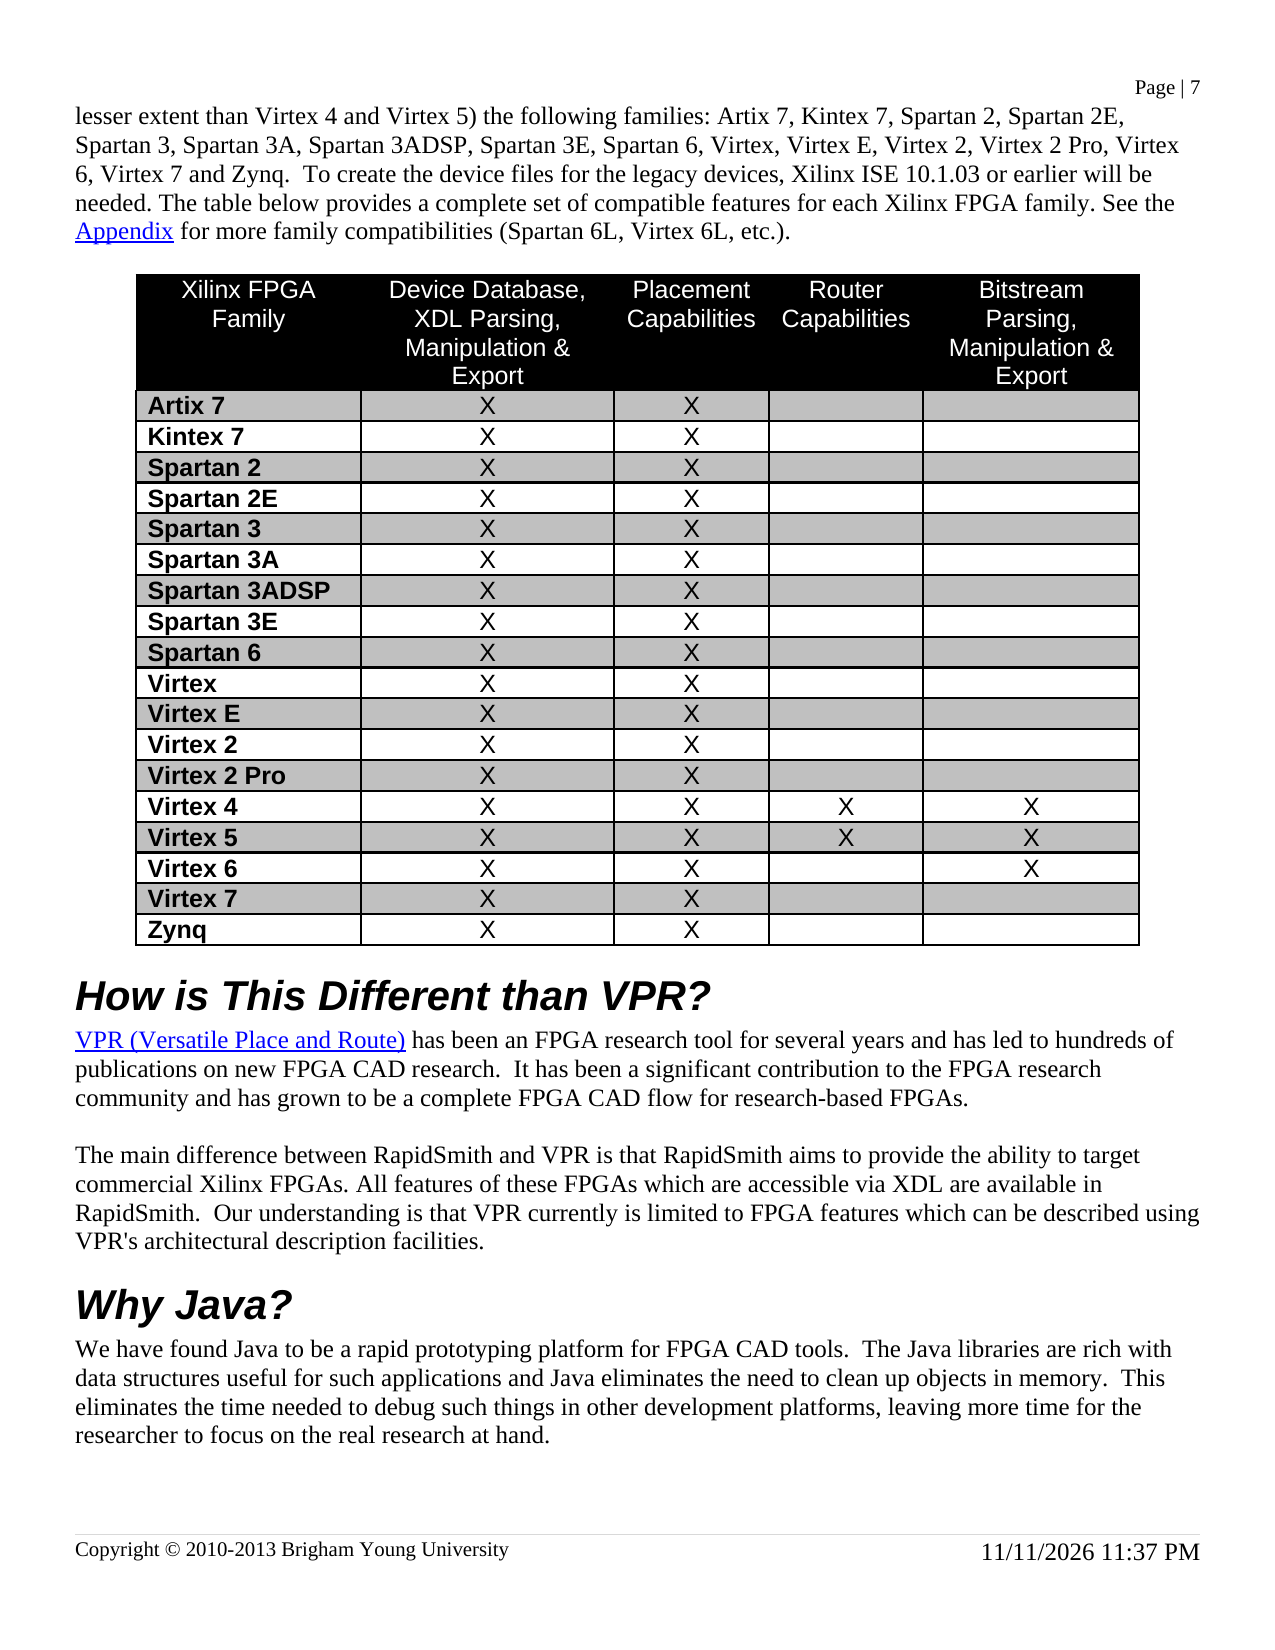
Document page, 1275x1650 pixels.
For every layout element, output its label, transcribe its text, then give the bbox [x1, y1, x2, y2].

table_cell [924, 607, 1138, 636]
table_cell [924, 514, 1138, 543]
table_cell X [362, 699, 613, 728]
table_cell [924, 545, 1138, 574]
table_cell Virtex 2 Pro [137, 761, 360, 790]
table_cell X [362, 545, 613, 574]
table_cell [924, 638, 1138, 666]
table_cell X [615, 638, 768, 666]
table_cell Spartan 3 [137, 514, 360, 543]
text VPR (Versatile Place and Route) has been an FPGA research tool for several years and has led to hundreds of publications on new FPGA CAD research. It has been a significant contribution to the FPGA research community and has grown to be a complete FPGA CAD flow for research-based FPGAs. [75, 1025, 1200, 1111]
table_cell [924, 915, 1138, 944]
table_cell X [615, 391, 768, 420]
table_cell Virtex 4 [137, 792, 360, 821]
table_header Bitstream Parsing, Manipulation & Export [924, 275, 1139, 390]
table_cell Zynq [137, 915, 360, 944]
table_cell Virtex 6 [137, 854, 360, 882]
table_cell X [615, 576, 768, 605]
table_cell X [362, 823, 613, 851]
table_cell X [615, 607, 768, 636]
table_cell [770, 484, 922, 512]
table_cell [770, 422, 922, 451]
table_cell Spartan 2 [137, 453, 360, 481]
table_header Device Database, XDL Parsing, Manipulation & Export [362, 275, 613, 390]
table_cell [924, 761, 1138, 790]
table_cell X [362, 884, 613, 913]
table_cell Artix 7 [137, 391, 360, 420]
table_cell X [362, 484, 613, 512]
table_cell [924, 391, 1138, 420]
table_cell X [362, 854, 613, 882]
table_cell [924, 730, 1138, 759]
table_cell X [362, 638, 613, 666]
table_cell X [615, 484, 768, 512]
table_cell X [362, 761, 613, 790]
table_cell Spartan 3E [137, 607, 360, 636]
table_cell [770, 669, 922, 697]
table_cell X [615, 422, 768, 451]
table_cell [770, 545, 922, 574]
table_cell [770, 854, 922, 882]
table_header Xilinx FPGA Family [137, 275, 361, 390]
table_cell X [770, 792, 922, 821]
table_cell X [362, 792, 613, 821]
table_cell X [615, 699, 768, 728]
table_cell [770, 638, 922, 666]
table_cell X [615, 915, 768, 944]
table_cell X [362, 391, 613, 420]
table_cell [770, 607, 922, 636]
table_cell X [615, 854, 768, 882]
table_cell X [615, 884, 768, 913]
table_cell X [615, 453, 768, 481]
table_cell [770, 576, 922, 605]
table_cell X [362, 915, 613, 944]
table_cell [924, 422, 1138, 451]
table_cell [770, 884, 922, 913]
table_cell [924, 453, 1138, 481]
text The main difference between RapidSmith and VPR is that RapidSmith aims to provide the ability to target commercial Xilinx FPGAs. All features of these FPGAs which are accessible via XDL are available in RapidSmith. Our understanding is that VPR currently is limited to FPGA features which can be described using VPR's architectural description facilities. [75, 1140, 1200, 1255]
table_cell Virtex 2 [137, 730, 360, 759]
table_cell [924, 484, 1138, 512]
table_cell X [924, 823, 1138, 851]
table_cell Virtex E [137, 699, 360, 728]
table_cell X [615, 730, 768, 759]
table_cell X [362, 514, 613, 543]
table_cell X [362, 669, 613, 697]
table_cell [924, 699, 1138, 728]
table_cell [924, 576, 1138, 605]
table_cell X [615, 823, 768, 851]
subtitle Why Java? [75, 1280, 1200, 1328]
text We have found Java to be a rapid prototyping platform for FPGA CAD tools. The Java libraries are rich with data structures useful for such applications and Java eliminates the need to clean up objects in memory. This eliminates the time needed to debug such things in other development platforms, leaving more time for the researcher to focus on the real research at hand. [75, 1334, 1200, 1449]
table_cell X [362, 607, 613, 636]
table_cell X [615, 669, 768, 697]
table_cell X [362, 576, 613, 605]
table_cell [770, 391, 922, 420]
table_cell Spartan 3ADSP [137, 576, 360, 605]
table_cell X [362, 453, 613, 481]
table_cell X [615, 761, 768, 790]
table_cell X [924, 854, 1138, 882]
table_cell X [615, 792, 768, 821]
table_cell Spartan 3A [137, 545, 360, 574]
table_header Router Capabilities [769, 275, 923, 390]
table_cell [770, 514, 922, 543]
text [75, 101, 1200, 245]
table_cell X [362, 730, 613, 759]
table_cell X [615, 545, 768, 574]
table_cell Virtex 7 [137, 884, 360, 913]
table_cell Virtex [137, 669, 360, 697]
table_cell Kintex 7 [137, 422, 360, 451]
table_cell [924, 884, 1138, 913]
table_cell [924, 669, 1138, 697]
table_cell [770, 730, 922, 759]
table_cell Spartan 2E [137, 484, 360, 512]
table_cell [770, 453, 922, 481]
table_cell X [362, 422, 613, 451]
table_cell X [924, 792, 1138, 821]
table_cell Virtex 5 [137, 823, 360, 851]
table_cell Spartan 6 [137, 638, 360, 666]
table_header Placement Capabilities [614, 275, 768, 390]
table_cell X [770, 823, 922, 851]
table_cell [770, 699, 922, 728]
subtitle How is This Different than VPR? [75, 971, 1200, 1019]
table_cell [770, 915, 922, 944]
table_cell X [615, 514, 768, 543]
table_cell [770, 761, 922, 790]
